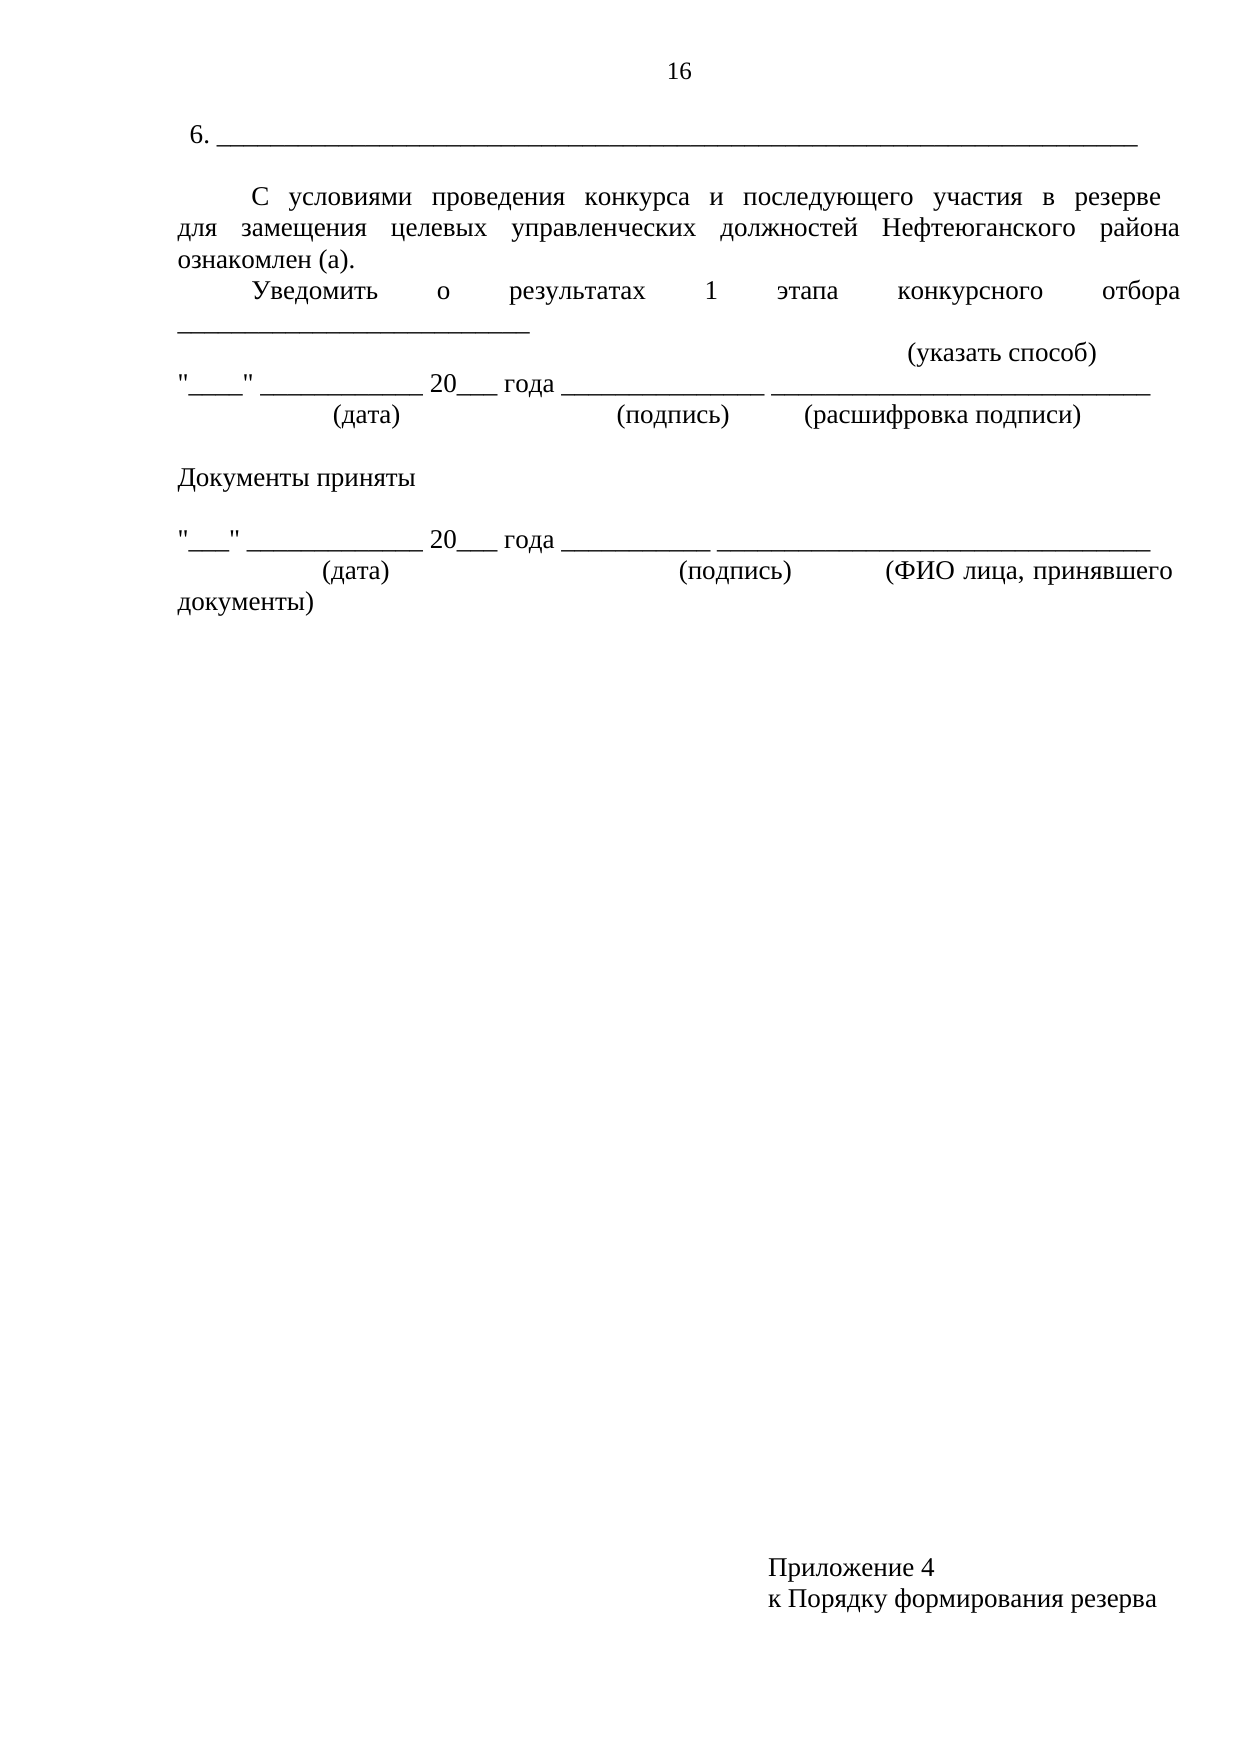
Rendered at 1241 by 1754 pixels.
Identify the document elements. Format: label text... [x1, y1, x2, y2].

text Уведомить о результатах 1 этапа конкурсного отбора __________________________ [177, 274, 1181, 336]
text 6. ____________________________________________________________________ [162, 118, 1181, 149]
text С условиями проведения конкурса и последующего участия в резерве для замещения целевых управленческих должностей Нефтеюганского района ознакомлен (а). [177, 180, 1181, 274]
text Приложение 4 [768, 1551, 1181, 1582]
text (дата) (подпись) (расшифровка подписи) [177, 398, 1181, 429]
text Документы приняты [177, 461, 1181, 492]
text "___" _____________ 20___ года ___________ ________________________________ [177, 523, 1181, 554]
text "____" ____________ 20___ года _______________ ____________________________ [177, 367, 1181, 398]
text (указать способ) [177, 336, 1181, 367]
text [768, 1582, 1181, 1613]
text (дата) (подпись) (ФИО лица, принявшего документы) [177, 554, 1181, 616]
